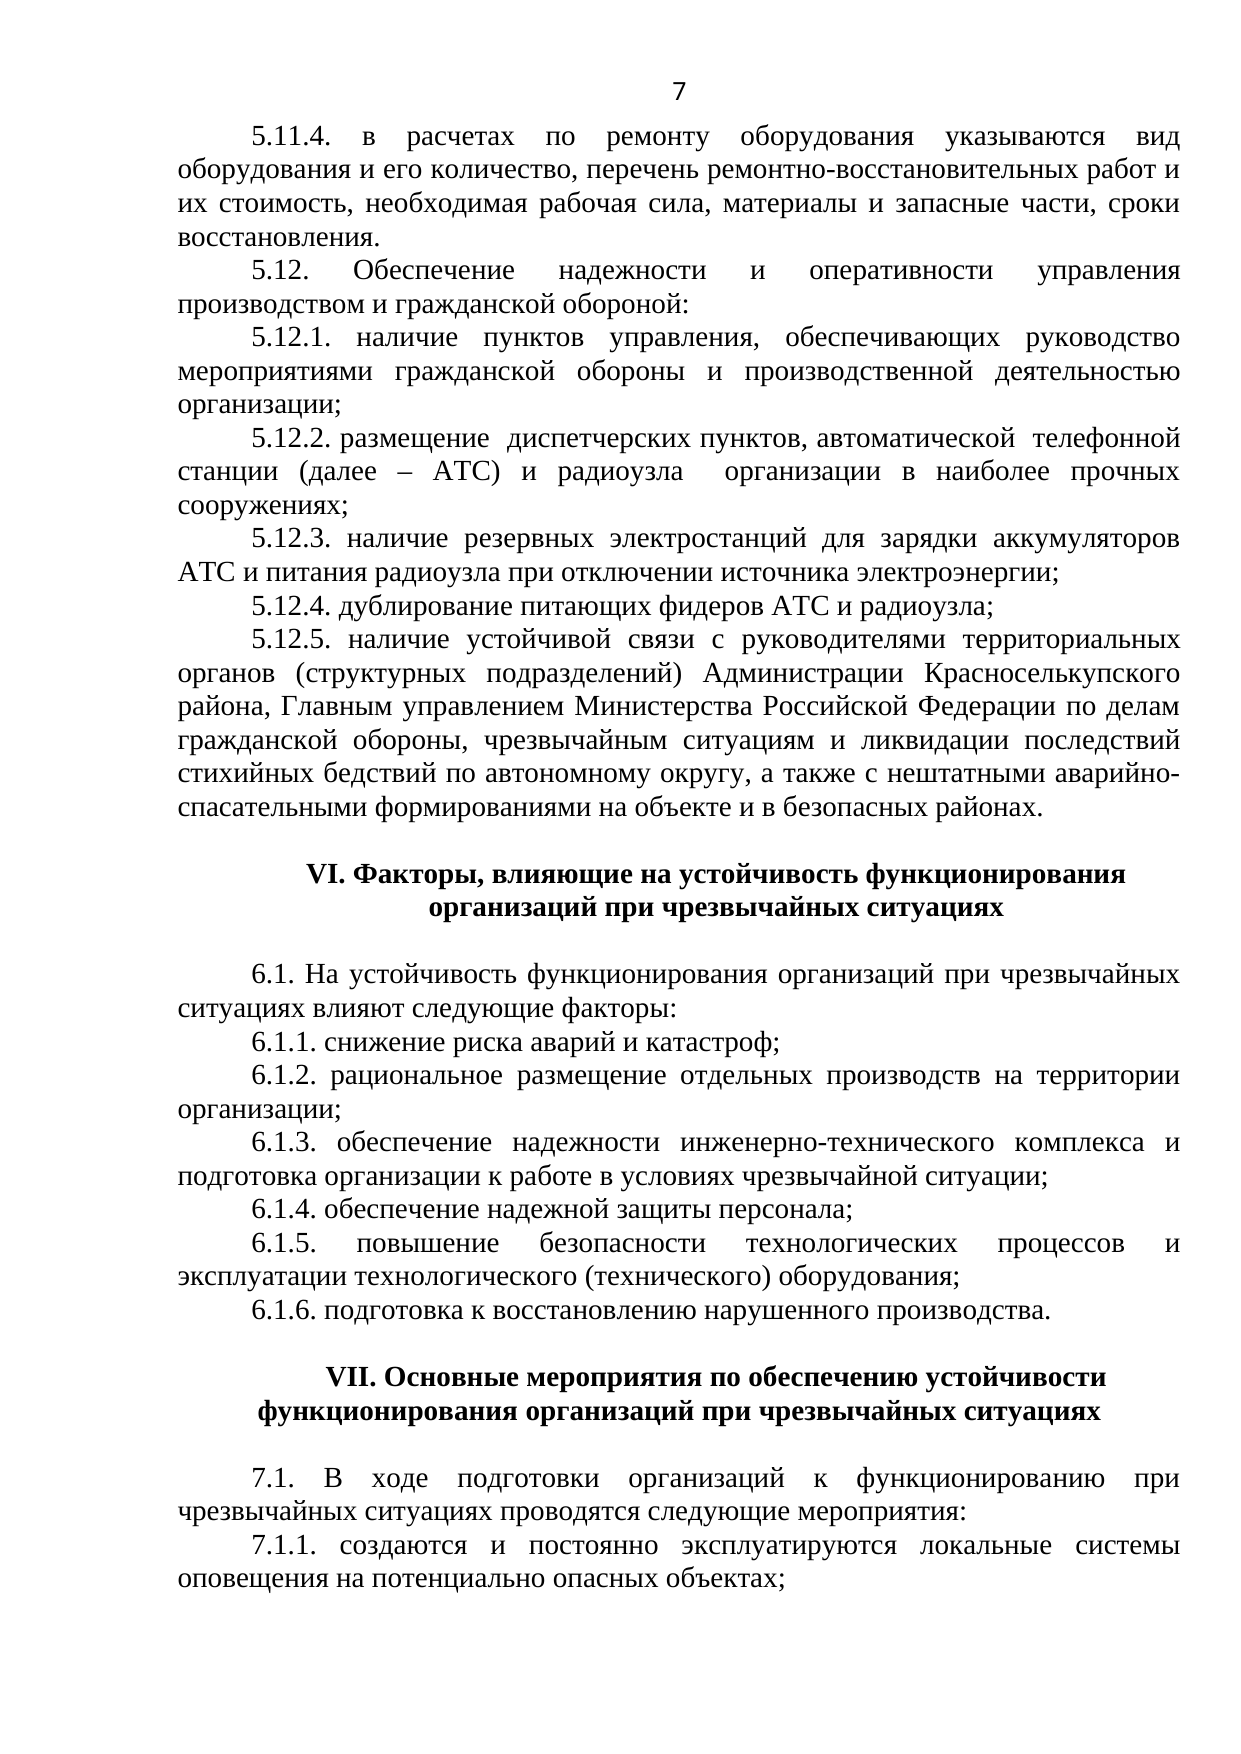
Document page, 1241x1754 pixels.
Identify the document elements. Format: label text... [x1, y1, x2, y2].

text 6.1.5. повышение безопасности технологических процессов и эксплуатации технологического (технического) оборудования; [177, 1225, 1181, 1292]
text 6.1. На устойчивость функционирования организаций при чрезвычайных ситуациях влияют следующие факторы: [177, 957, 1181, 1024]
text 5.12.1. наличие пунктов управления, обеспечивающих руководство мероприятиями гражданской обороны и производственной деятельностью организации; [177, 319, 1181, 420]
text организаций при чрезвычайных ситуациях [177, 889, 1181, 923]
text 5.11.4. в расчетах по ремонту оборудования указываются вид оборудования и его количество, перечень ремонтно-восстановительных работ и их стоимость, необходимая рабочая сила, материалы и запасные части, сроки восстановления. [177, 118, 1181, 252]
text 6.1.4. обеспечение надежной защиты персонала; [177, 1191, 1181, 1225]
text 5.12.2. размещение диспетчерских пунктов, автоматической телефонной станции (далее – АТС) и радиоузла организации в наиболее прочных сооружениях; [177, 420, 1181, 521]
text VII. Основные мероприятия по обеспечению устойчивости функционирования организаций при чрезвычайных ситуациях [177, 1359, 1181, 1426]
text 7.1. В ходе подготовки организаций к функционированию при чрезвычайных ситуациях проводятся следующие мероприятия: [177, 1460, 1181, 1527]
text 7.1.1. создаются и постоянно эксплуатируются локальные системы оповещения на потенциально опасных объектах; [177, 1527, 1181, 1594]
text 5.12.5. наличие устойчивой связи с руководителями территориальных органов (структурных подразделений) Администрации Красноселькупского района, Главным управлением Министерства Российской Федерации по делам гражданской обороны, чрезвычайным ситуациям и ликвидации последствий стихийных бедствий по автономному округу, а также с нештатными аварийно-спасательными формированиями на объекте и в безопасных районах. [177, 621, 1181, 822]
text 6.1.2. рациональное размещение отдельных производств на территории организации; [177, 1057, 1181, 1124]
text 6.1.1. снижение риска аварий и катастроф; [177, 1024, 1181, 1057]
text 5.12.3. наличие резервных электростанций для зарядки аккумуляторов АТС и питания радиоузла при отключении источника электроэнергии; [177, 521, 1181, 588]
text 5.12. Обеспечение надежности и оперативности управления производством и гражданской обороной: [177, 252, 1181, 319]
text VI. Факторы, влияющие на устойчивость функционирования [177, 856, 1181, 889]
text 6.1.6. подготовка к восстановлению нарушенного производства. [177, 1292, 1181, 1326]
text 6.1.3. обеспечение надежности инженерно-технического комплекса и подготовка организации к работе в условиях чрезвычайной ситуации; [177, 1124, 1181, 1191]
text 5.12.4. дублирование питающих фидеров АТС и радиоузла; [177, 588, 1181, 621]
